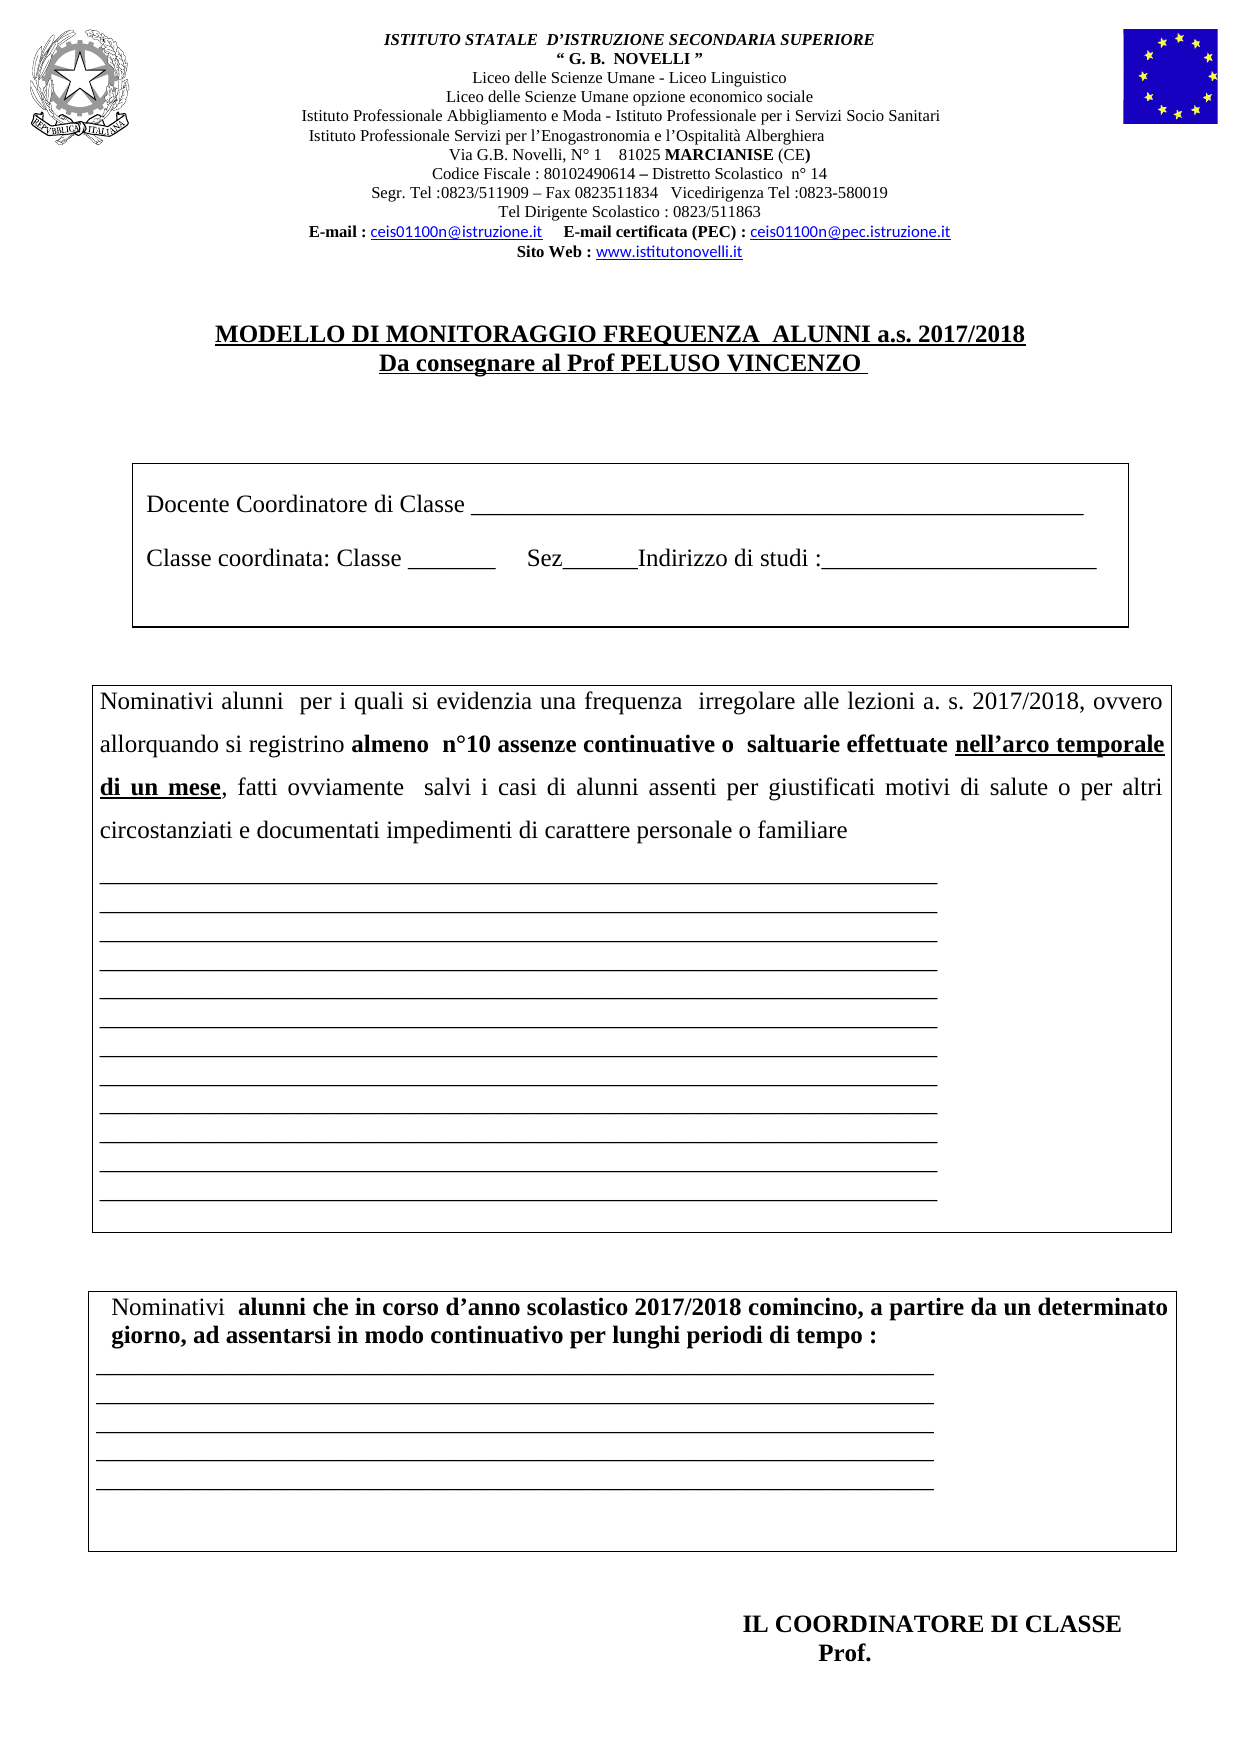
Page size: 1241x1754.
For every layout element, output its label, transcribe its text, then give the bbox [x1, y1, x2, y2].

text IL COORDINATORE DI CLASSE [118, 1609, 1122, 1638]
table_header Docente Coordinatore di Classe _________________________________________________ Classe coordinata: Classe _______ Sez______Indirizzo di studi :______________________ [133, 464, 1128, 626]
text Prof. [118, 1638, 1122, 1667]
picture [1123, 29, 1218, 124]
text MODELLO DI MONITORAGGIO FREQUENZA ALUNNI a.s. 2017/2018 [118, 319, 1122, 348]
table_header [23, 30, 143, 262]
text Da consegnare al Prof PELUSO VINCENZO [118, 348, 1122, 377]
table_header [1116, 30, 1218, 262]
table_header Nominativi alunni che in corso d’anno scolastico 2017/2018 comincino, a partire da un determinato giorno, ad assentarsi in modo continuativo per lunghi periodi di tempo : ___________________________________________________________________ ___________________________________________________________________ ___________________________________________________________________ ___________________________________________________________________ ___________________________________________________________________ [89, 1292, 1176, 1551]
table_header Nominativi alunni per i quali si evidenzia una frequenza irregolare alle lezioni a. s. 2017/2018, ovvero allorquando si registrino almeno n°10 assenze continuative o saltuarie effettuate nell’arco temporale di un mese, fatti ovviamente salvi i casi di alunni assenti per giustificati motivi di salute o per altri circostanziati e documentati impedimenti di carattere personale o familiare ___________________________________________________________________ ___________________________________________________________________ ___________________________________________________________________ ___________________________________________________________________ ___________________________________________________________________ ___________________________________________________________________ ___________________________________________________________________ ___________________________________________________________________ ___________________________________________________________________ ___________________________________________________________________ ___________________________________________________________________ ___________________________________________________________________ [93, 686, 1171, 1232]
table_header ISTITUTO STATALE D’ISTRUZIONE SECONDARIA SUPERIORE “ G. B. NOVELLI ” Liceo delle Scienze Umane - Liceo Linguistico Liceo delle Scienze Umane opzione economico sociale Istituto Professionale Abbigliamento e Moda - Istituto Professionale per i Servizi Socio Sanitari Istituto Professionale Servizi per l’Enogastronomia e l’Ospitalità Alberghiera Via G.B. Novelli, N° 1 81025 MARCIANISE (CE) Codice Fiscale : 80102490614 – Distretto Scolastico n° 14 Segr. Tel :0823/511909 – Fax 0823511834 Vicedirigenza Tel :0823-580019 Tel Dirigente Scolastico : 0823/511863 E-mail : ceis01100n@istruzione.it E-mail certificata (PEC) : ceis01100n@pec.istruzione.it Sito Web : www.istitutonovelli.it [143, 30, 1116, 262]
